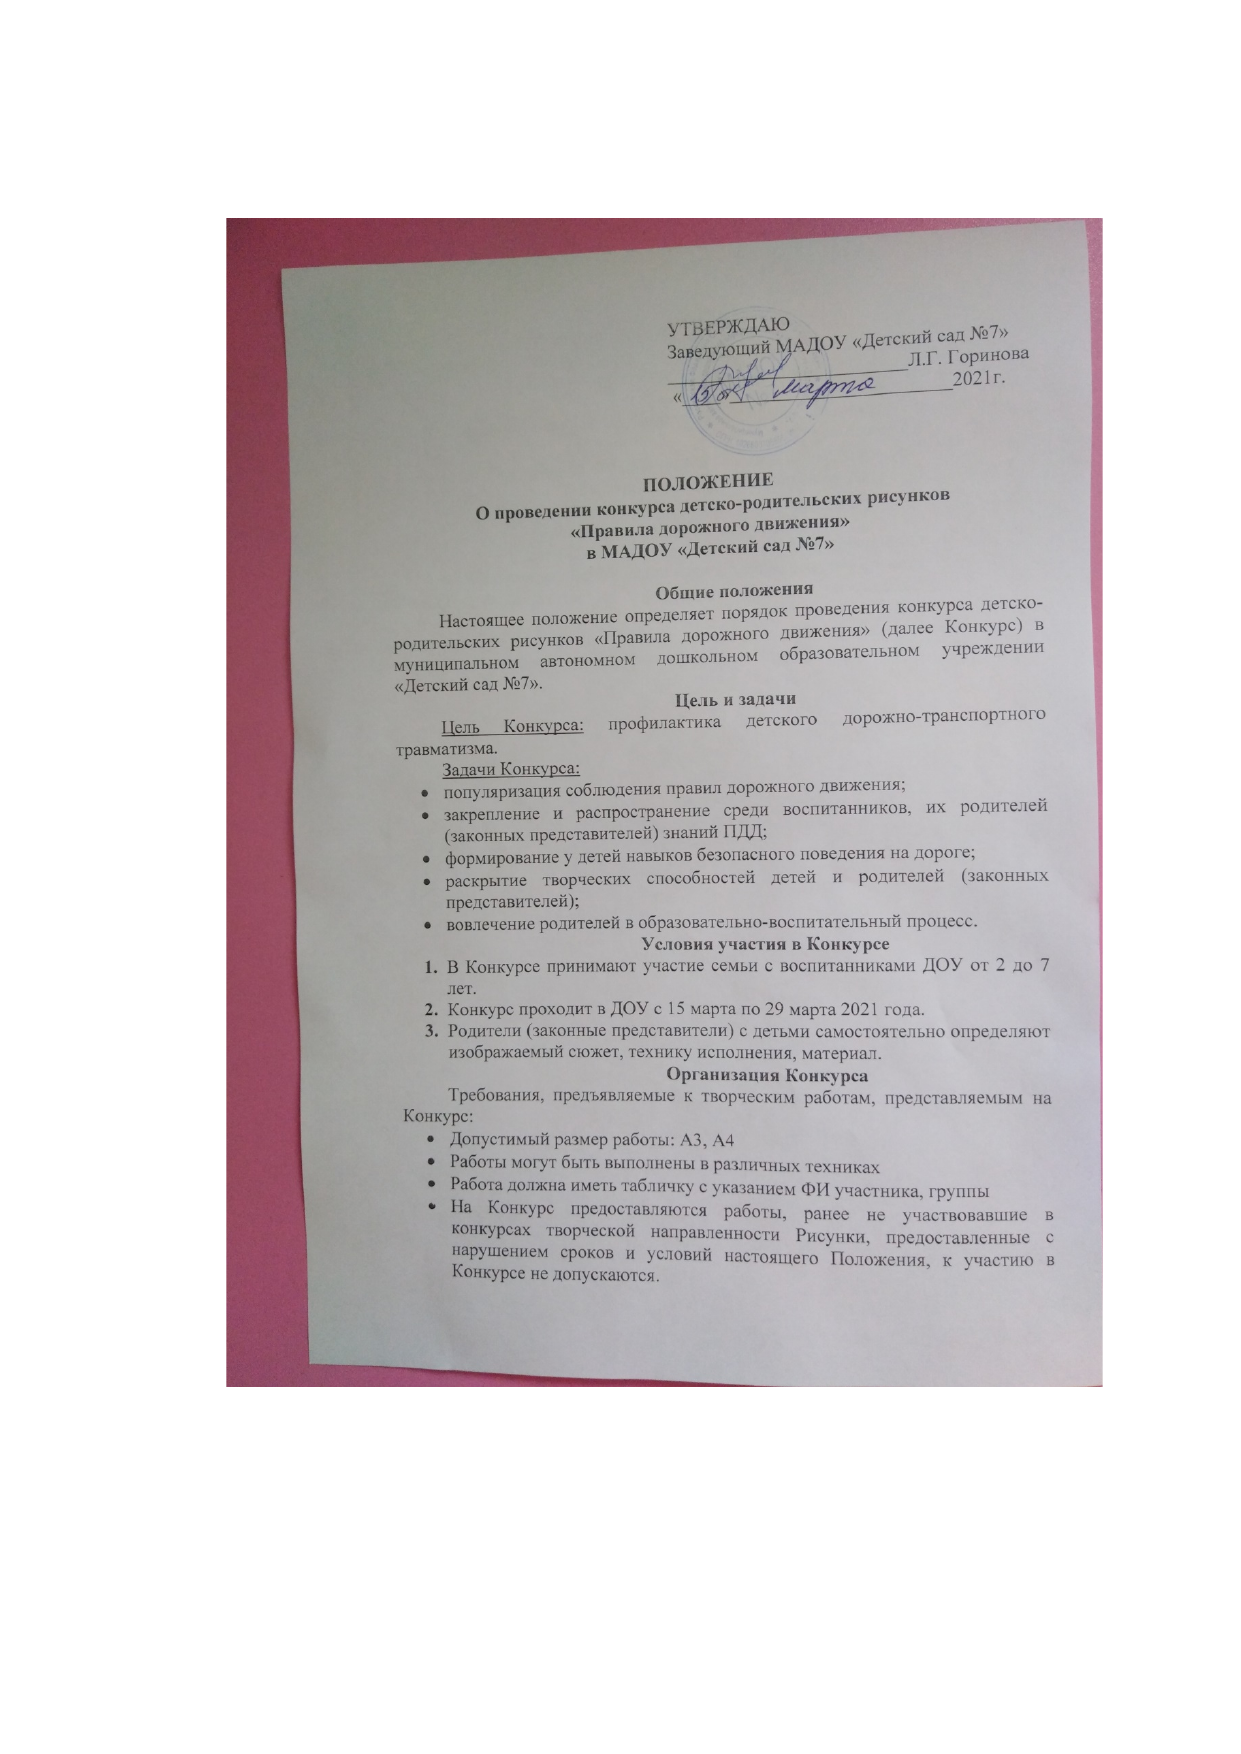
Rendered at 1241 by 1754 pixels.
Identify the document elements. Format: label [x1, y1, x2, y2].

picture [226, 218, 1103, 1387]
